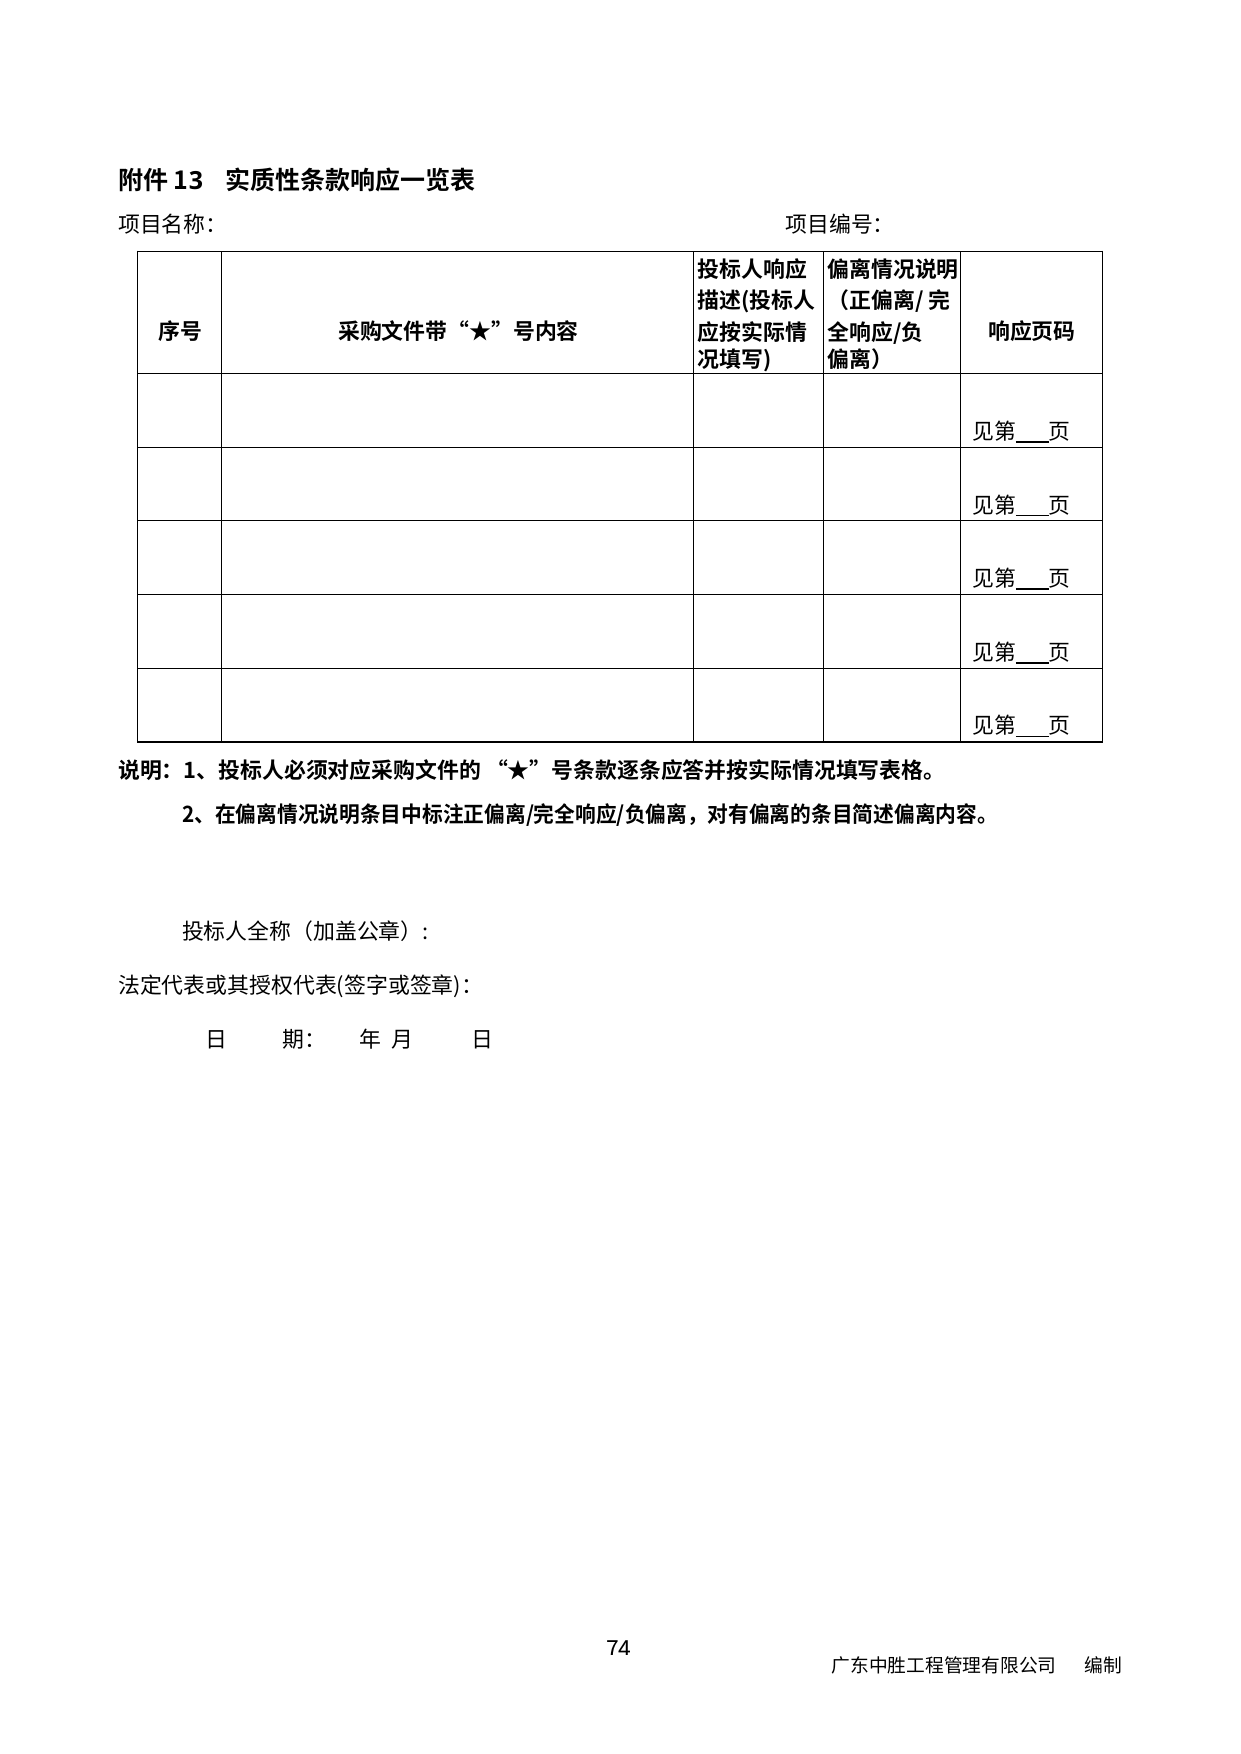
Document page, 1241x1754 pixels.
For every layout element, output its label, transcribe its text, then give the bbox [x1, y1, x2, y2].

table_cell [694, 595, 823, 668]
table_header 投标人响应描述(投标人应按实际情 况填写) [694, 252, 823, 373]
table_cell [222, 669, 693, 741]
table_cell 见第 页 [961, 521, 1102, 594]
table_cell 见第 页 [961, 595, 1102, 668]
table_cell [138, 521, 221, 594]
table_cell 见第 页 [961, 669, 1102, 741]
table_cell [824, 669, 960, 741]
text 2、在偏离情况说明条目中标注正偏离/完全响应/负偏离，对有偏离的条目简述偏离内容。 [118, 797, 1149, 829]
table_cell [138, 374, 221, 447]
subtitle 附件 13 实质性条款响应一览表 [118, 161, 1149, 197]
subtitle 说明：1、投标人必须对应采购文件的 “★”号条款逐条应答并按实际情况填写表格。 [118, 753, 1149, 784]
table_header 响应页码 [961, 252, 1102, 373]
table_cell [222, 374, 693, 447]
table_cell [694, 521, 823, 594]
table_header 偏离情况说明（正偏离/ 完全响应/负 偏离） [824, 252, 960, 373]
table_cell [694, 374, 823, 447]
table_header 采购文件带“★”号内容 [222, 252, 693, 373]
table_cell 见第 页 [961, 374, 1102, 447]
table_cell [824, 521, 960, 594]
table_cell [222, 595, 693, 668]
table_cell 见第 页 [961, 448, 1102, 520]
table_cell [138, 448, 221, 520]
table_cell [694, 669, 823, 741]
table_cell [222, 521, 693, 594]
text 日 期： 年 月 日 [118, 1022, 1149, 1053]
table_cell [824, 448, 960, 520]
text 项目名称： 项目编号： [118, 207, 1149, 239]
text 法定代表或其授权代表(签字或签章)： [118, 968, 1149, 1000]
table_cell [824, 595, 960, 668]
table_cell [222, 448, 693, 520]
table_cell [824, 374, 960, 447]
table_cell [694, 448, 823, 520]
text 投标人全称（加盖公章）: [118, 914, 1149, 946]
table_cell [138, 669, 221, 741]
table_header 序号 [138, 252, 221, 373]
table_cell [138, 595, 221, 668]
